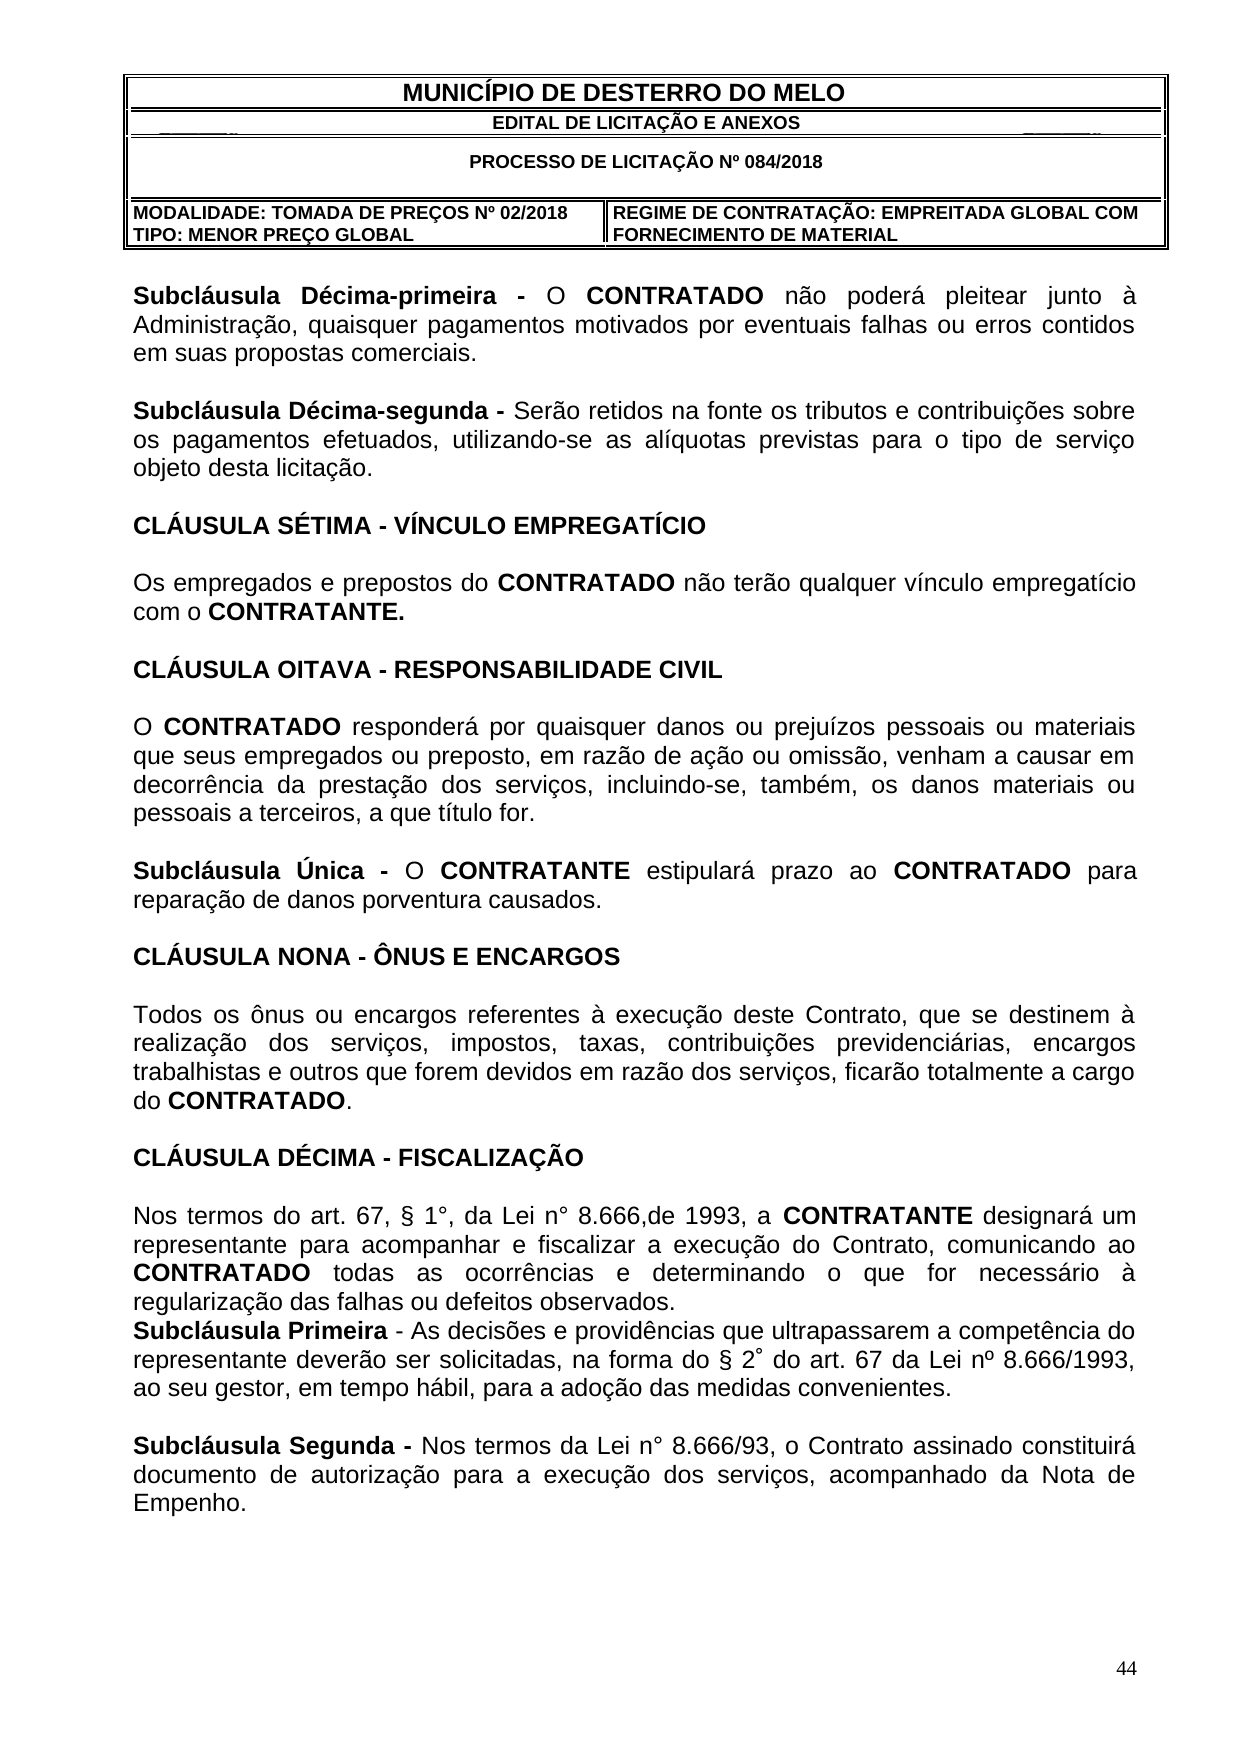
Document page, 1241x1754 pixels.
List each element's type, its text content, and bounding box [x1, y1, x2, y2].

text CLÁUSULA DÉCIMA - FISCALIZAÇÃO [133, 1143, 1137, 1172]
text Subcláusula Segunda - Nos termos da Lei n° 8.666/93, o Contrato assinado constituirá documento de autorização para a execução dos serviços, acompanhado da Nota de Empenho. [133, 1431, 1137, 1517]
text O CONTRATADO responderá por quaisquer danos ou prejuízos pessoais ou materiais que seus empregados ou preposto, em razão de ação ou omissão, venham a causar em decorrência da prestação dos serviços, incluindo-se, também, os danos materiais ou pessoais a terceiros, a que título for. [133, 712, 1137, 827]
text Subcláusula Décima-primeira - O CONTRATADO não poderá pleitear junto à Administração, quaisquer pagamentos motivados por eventuais falhas ou erros contidos em suas propostas comerciais. [133, 281, 1137, 367]
text Nos termos do art. 67, § 1°, da Lei n° 8.666,de 1993, a CONTRATANTE designará um representante para acompanhar e fiscalizar a execução do Contrato, comunicando ao CONTRATADO todas as ocorrências e determinando o que for necessário à regularização das falhas ou defeitos observados. [133, 1201, 1137, 1316]
text Subcláusula Primeira - As decisões e providências que ultrapassarem a competência do representante deverão ser solicitadas, na forma do § 2˚ do art. 67 da Lei nº 8.666/1993, ao seu gestor, em tempo hábil, para a adoção das medidas convenientes. [133, 1316, 1137, 1402]
text CLÁUSULA SÉTIMA - VÍNCULO EMPREGATÍCIO [133, 511, 1137, 539]
text Os empregados e prepostos do CONTRATADO não terão qualquer vínculo empregatício com o CONTRATANTE. [133, 568, 1137, 626]
text Subcláusula Décima-segunda - Serão retidos na fonte os tributos e contribuições sobre os pagamentos efetuados, utilizando-se as alíquotas previstas para o tipo de serviço objeto desta licitação. [133, 396, 1137, 482]
text CLÁUSULA OITAVA - RESPONSABILIDADE CIVIL [133, 654, 1137, 683]
text Todos os ônus ou encargos referentes à execução deste Contrato, que se destinem à realização dos serviços, impostos, taxas, contribuições previdenciárias, encargos trabalhistas e outros que forem devidos em razão dos serviços, ficarão totalmente a cargo do CONTRATADO. [133, 999, 1137, 1114]
text CLÁUSULA NONA - ÔNUS E ENCARGOS [133, 942, 1137, 971]
text Subcláusula Única - O CONTRATANTE estipulará prazo ao CONTRATADO para reparação de danos porventura causados. [133, 856, 1137, 913]
